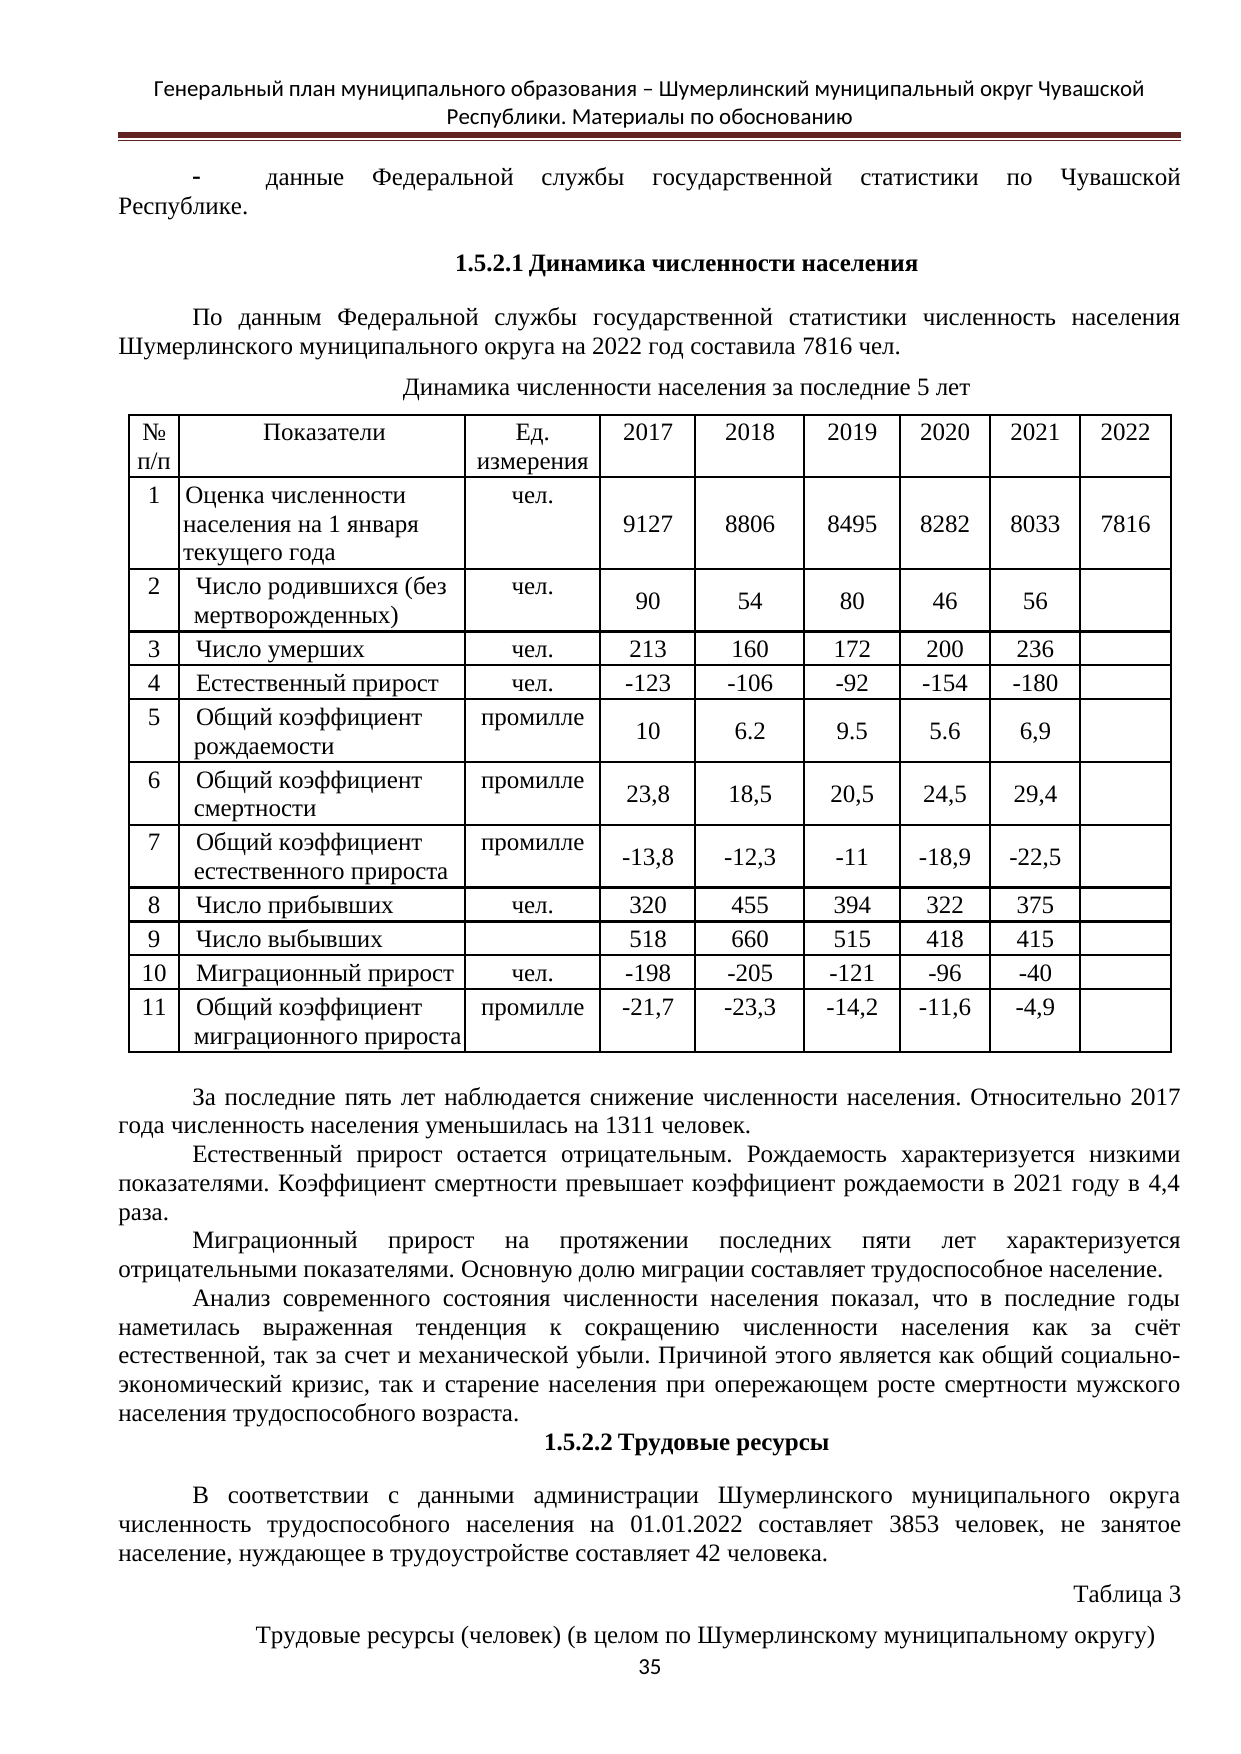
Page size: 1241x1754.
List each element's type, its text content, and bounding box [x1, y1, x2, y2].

list данные Федеральной службы государственной статистики по Чувашской Республике. [118, 162, 1181, 220]
table_cell 29,4 [991, 763, 1079, 824]
table_cell 172 [805, 633, 899, 664]
table_header Ед. измерения [466, 416, 599, 476]
table_cell 10 [130, 956, 178, 988]
table_cell 11 [130, 990, 178, 1051]
table_cell чел. [466, 478, 599, 568]
table_cell 46 [901, 570, 989, 630]
table_cell [1081, 889, 1170, 920]
table_cell 455 [696, 889, 803, 920]
table_cell 18,5 [696, 763, 803, 824]
table_cell промилле [466, 990, 599, 1051]
list Трудовые ресурсы [118, 1427, 1181, 1456]
table_cell [1081, 956, 1170, 988]
table_cell -21,7 [601, 990, 694, 1051]
table_cell [1081, 990, 1170, 1051]
table_cell 8495 [805, 478, 899, 568]
table_cell -198 [601, 956, 694, 988]
text Миграционный прирост на протяжении последних пяти лет характеризуется отрицательными показателями. Основную долю миграции составляет трудоспособное население. [118, 1226, 1181, 1283]
table_cell промилле [466, 763, 599, 824]
table_cell -22,5 [991, 826, 1079, 886]
table_cell 200 [901, 633, 989, 664]
table_cell Число выбывших [180, 923, 464, 954]
table_cell 8 [130, 889, 178, 920]
table_cell чел. [466, 889, 599, 920]
table_cell промилле [466, 700, 599, 761]
table_cell [1081, 633, 1170, 664]
table_header № п/п [130, 416, 178, 476]
table_cell [466, 923, 599, 954]
table_cell -154 [901, 666, 989, 698]
table_cell 23,8 [601, 763, 694, 824]
table_cell -180 [991, 666, 1079, 698]
table_cell Общий коэффициент смертности [180, 763, 464, 824]
table_cell Оценка численности населения на 1 января текущего года [180, 478, 464, 568]
table_cell 9 [130, 923, 178, 954]
table_cell 160 [696, 633, 803, 664]
table_cell -13,8 [601, 826, 694, 886]
table_cell -205 [696, 956, 803, 988]
table_cell [1081, 700, 1170, 761]
table_header 2021 [991, 416, 1079, 476]
table_cell -12,3 [696, 826, 803, 886]
table_cell 518 [601, 923, 694, 954]
table_cell -11,6 [901, 990, 989, 1051]
table_cell Миграционный прирост [180, 956, 464, 988]
table_cell [1081, 826, 1170, 886]
table_cell 6,9 [991, 700, 1079, 761]
table_cell 3 [130, 633, 178, 664]
table_cell 7 [130, 826, 178, 886]
table_cell 8282 [901, 478, 989, 568]
table_cell -11 [805, 826, 899, 886]
table_cell чел. [466, 633, 599, 664]
table_cell [1081, 763, 1170, 824]
table_cell 56 [991, 570, 1079, 630]
list Динамика численности населения [118, 248, 1181, 277]
table_cell -121 [805, 956, 899, 988]
text Трудовые ресурсы (человек) (в целом по Шумерлинскому муниципальному округу) [229, 1621, 1181, 1649]
table_cell -14,2 [805, 990, 899, 1051]
table_cell 418 [901, 923, 989, 954]
table_cell 515 [805, 923, 899, 954]
table_header 2020 [901, 416, 989, 476]
table_cell -40 [991, 956, 1079, 988]
table_cell -18,9 [901, 826, 989, 886]
table_cell [1081, 666, 1170, 698]
text В соответствии с данными администрации Шумерлинского муниципального округа численность трудоспособного населения на 01.01.2022 составляет 3853 человек, не занятое население, нуждающее в трудоустройстве составляет 42 человека. [118, 1481, 1181, 1567]
table_header 2018 [696, 416, 803, 476]
table_cell [1081, 923, 1170, 954]
table_cell -23,3 [696, 990, 803, 1051]
table_cell 236 [991, 633, 1079, 664]
table_cell 213 [601, 633, 694, 664]
table_cell -106 [696, 666, 803, 698]
table_cell чел. [466, 956, 599, 988]
table_cell -96 [901, 956, 989, 988]
table_cell 415 [991, 923, 1079, 954]
table_cell 1 [130, 478, 178, 568]
table_cell 6 [130, 763, 178, 824]
table_cell 5 [130, 700, 178, 761]
table_cell промилле [466, 826, 599, 886]
table_cell Число прибывших [180, 889, 464, 920]
table_cell чел. [466, 570, 599, 630]
table_cell Число родившихся (без мертворожденных) [180, 570, 464, 630]
table_header Показатели [180, 416, 464, 476]
table_cell 322 [901, 889, 989, 920]
table_cell чел. [466, 666, 599, 698]
table_cell Общий коэффициент рождаемости [180, 700, 464, 761]
text По данным Федеральной службы государственной статистики численность населения Шумерлинского муниципального округа на 2022 год составила 7816 чел. [118, 302, 1181, 360]
table_cell 9127 [601, 478, 694, 568]
table_cell 2 [130, 570, 178, 630]
table_cell 24,5 [901, 763, 989, 824]
table_cell 8033 [991, 478, 1079, 568]
table_cell 660 [696, 923, 803, 954]
table_cell Общий коэффициент миграционного прироста [180, 990, 464, 1051]
table_cell 6.2 [696, 700, 803, 761]
table_cell 90 [601, 570, 694, 630]
table_cell Естественный прирост [180, 666, 464, 698]
table_cell -123 [601, 666, 694, 698]
text Естественный прирост остается отрицательным. Рождаемость характеризуется низкими показателями. Коэффициент смертности превышает коэффициент рождаемости в 2021 году в 4,4 раза. [118, 1139, 1181, 1226]
table_cell 7816 [1081, 478, 1170, 568]
text Анализ современного состояния численности населения показал, что в последние годы наметилась выраженная тенденция к сокращению численности населения как за счёт естественной, так за счет и механической убыли. Причиной этого является как общий социально-экономический кризис, так и старение населения при опережающем росте смертности мужского населения трудоспособного возраста. [118, 1283, 1181, 1427]
text Таблица 3 [118, 1579, 1181, 1608]
table_cell [1081, 570, 1170, 630]
table_header 2019 [805, 416, 899, 476]
table_cell 8806 [696, 478, 803, 568]
table_header 2017 [601, 416, 694, 476]
table_cell 394 [805, 889, 899, 920]
table_cell -4,9 [991, 990, 1079, 1051]
text Динамика численности населения за последние 5 лет [118, 372, 1181, 401]
table_cell 54 [696, 570, 803, 630]
table_header 2022 [1081, 416, 1170, 476]
table_cell Число умерших [180, 633, 464, 664]
text За последние пять лет наблюдается снижение численности населения. Относительно 2017 года численность населения уменьшилась на 1311 человек. [118, 1082, 1181, 1139]
table_cell 5.6 [901, 700, 989, 761]
table_cell 4 [130, 666, 178, 698]
table_cell 375 [991, 889, 1079, 920]
table_cell 10 [601, 700, 694, 761]
table_cell 80 [805, 570, 899, 630]
table_cell -92 [805, 666, 899, 698]
table_cell 320 [601, 889, 694, 920]
table_cell Общий коэффициент естественного прироста [180, 826, 464, 886]
table_cell 20,5 [805, 763, 899, 824]
table_cell 9.5 [805, 700, 899, 761]
